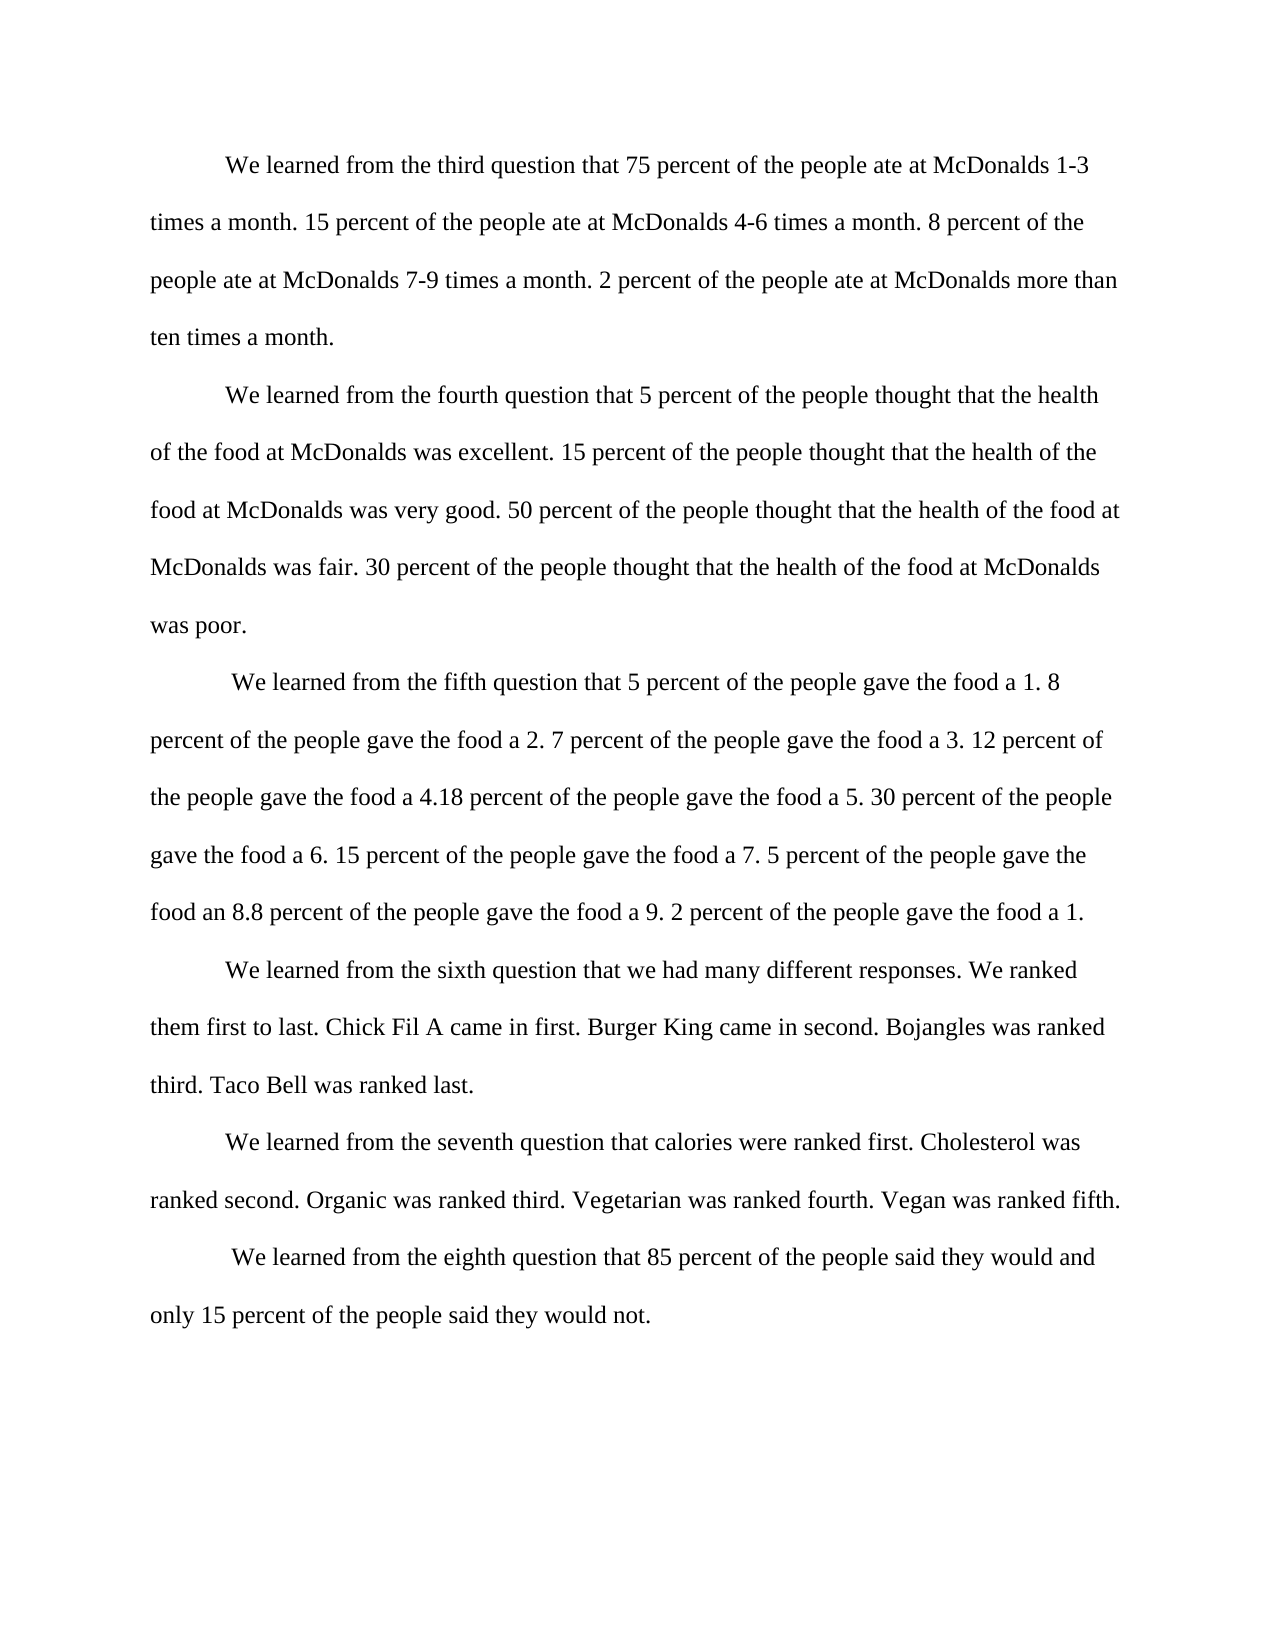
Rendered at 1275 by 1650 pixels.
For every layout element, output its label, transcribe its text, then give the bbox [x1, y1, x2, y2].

text We learned from the sixth question that we had many different responses. We ranked them first to last. Chick Fil A came in first. Burger King came in second. Bojangles was ranked third. Taco Bell was ranked last. [150, 955, 1125, 1099]
text We learned from the eighth question that 85 percent of the people said they would and only 15 percent of the people said they would not. [150, 1242, 1125, 1329]
text We learned from the fifth question that 5 percent of the people gave the food a 1. 8 percent of the people gave the food a 2. 7 percent of the people gave the food a 3. 12 percent of the people gave the food a 4.18 percent of the people gave the food a 5. 30 percent of the people gave the food a 6. 15 percent of the people gave the food a 7. 5 percent of the people gave the food an 8.8 percent of the people gave the food a 9. 2 percent of the people gave the food a 1. [150, 667, 1125, 926]
text We learned from the third question that 75 percent of the people ate at McDonalds 1-3 times a month. 15 percent of the people ate at McDonalds 4-6 times a month. 8 percent of the people ate at McDonalds 7-9 times a month. 2 percent of the people ate at McDonalds more than ten times a month. [150, 150, 1125, 351]
text We learned from the seventh question that calories were ranked first. Cholesterol was ranked second. Organic was ranked third. Vegetarian was ranked fourth. Vegan was ranked fifth. [150, 1127, 1125, 1214]
text We learned from the fourth question that 5 percent of the people thought that the health of the food at McDonalds was excellent. 15 percent of the people thought that the health of the food at McDonalds was very good. 50 percent of the people thought that the health of the food at McDonalds was fair. 30 percent of the people thought that the health of the food at McDonalds was poor. [150, 380, 1125, 639]
